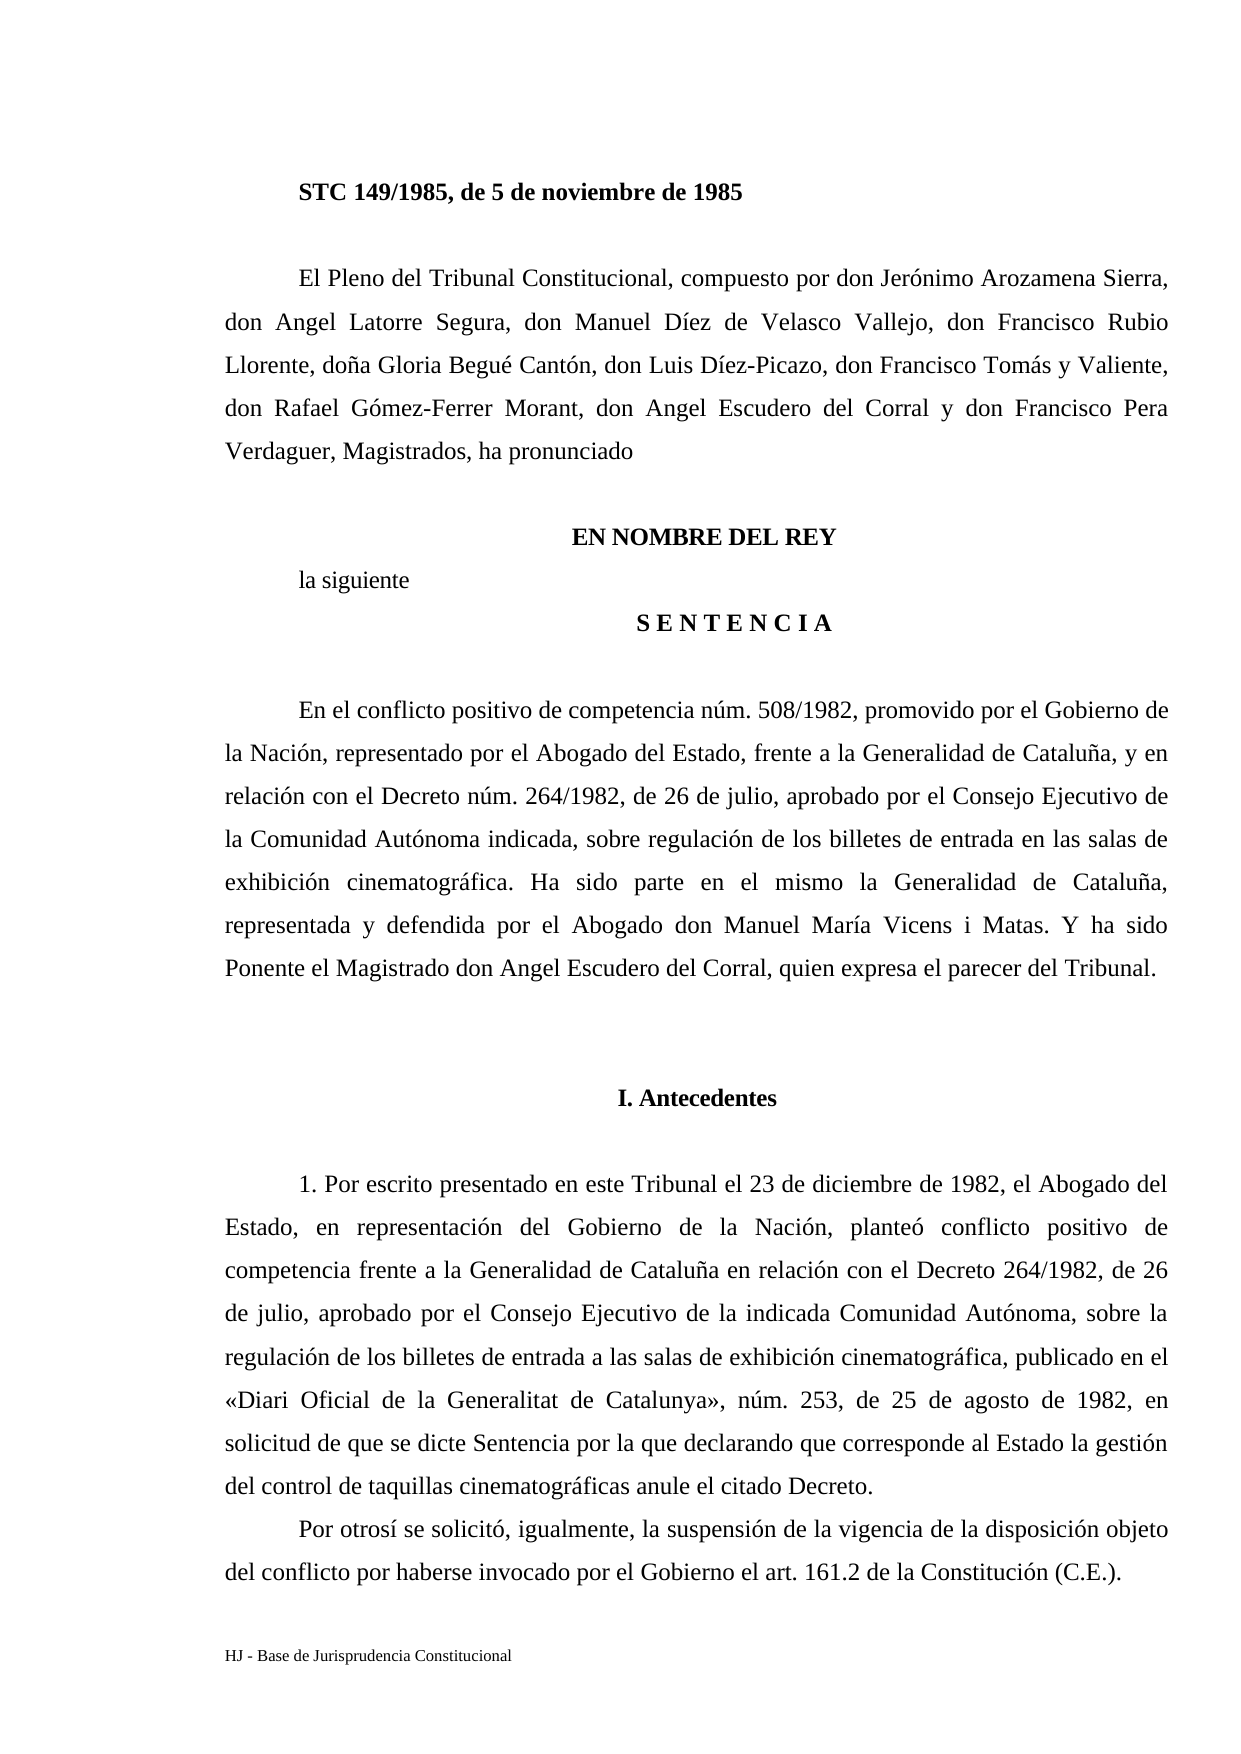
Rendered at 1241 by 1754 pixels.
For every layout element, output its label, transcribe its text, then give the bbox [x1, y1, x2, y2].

text la siguiente [224, 565, 1110, 594]
text I. Antecedentes [224, 1083, 1169, 1112]
text En el conflicto positivo de competencia núm. 508/1982, promovido por el Gobierno de la Nación, representado por el Abogado del Estado, frente a la Generalidad de Cataluña, y en relación con el Decreto núm. 264/1982, de 26 de julio, aprobado por el Consejo Ejecutivo de la Comunidad Autónoma indicada, sobre regulación de los billetes de entrada en las salas de exhibición cinematográfica. Ha sido parte en el mismo la Generalidad de Cataluña, representada y defendida por el Abogado don Manuel María Vicens i Matas. Y ha sido Ponente el Magistrado don Angel Escudero del Corral, quien expresa el parecer del Tribunal. [224, 695, 1169, 982]
text El Pleno del Tribunal Constitucional, compuesto por don Jerónimo Arozamena Sierra, don Angel Latorre Segura, don Manuel Díez de Velasco Vallejo, don Francisco Rubio Llorente, doña Gloria Begué Cantón, don Luis Díez-Picazo, don Francisco Tomás y Valiente, don Rafael Gómez-Ferrer Morant, don Angel Escudero del Corral y don Francisco Pera Verdaguer, Magistrados, ha pronunciado [224, 263, 1169, 465]
text EN NOMBRE DEL REY [224, 522, 1110, 551]
text 1. Por escrito presentado en este Tribunal el 23 de diciembre de 1982, el Abogado del Estado, en representación del Gobierno de la Nación, planteó conflicto positivo de competencia frente a la Generalidad de Cataluña en relación con el Decreto 264/1982, de 26 de julio, aprobado por el Consejo Ejecutivo de la indicada Comunidad Autónoma, sobre la regulación de los billetes de entrada a las salas de exhibición cinematográfica, publicado en el «Diari Oficial de la Generalitat de Catalunya», núm. 253, de 25 de agosto de 1982, en solicitud de que se dicte Sentencia por la que declarando que corresponde al Estado la gestión del control de taquillas cinematográficas anule el citado Decreto. [224, 1169, 1169, 1500]
text Por otrosí se solicitó, igualmente, la suspensión de la vigencia de la disposición objeto del conflicto por haberse invocado por el Gobierno el art. 161.2 de la Constitución (C.E.). [224, 1514, 1169, 1586]
text S E N T E N C I A [224, 608, 1169, 637]
text STC 149/1985, de 5 de noviembre de 1985 [224, 177, 1169, 206]
